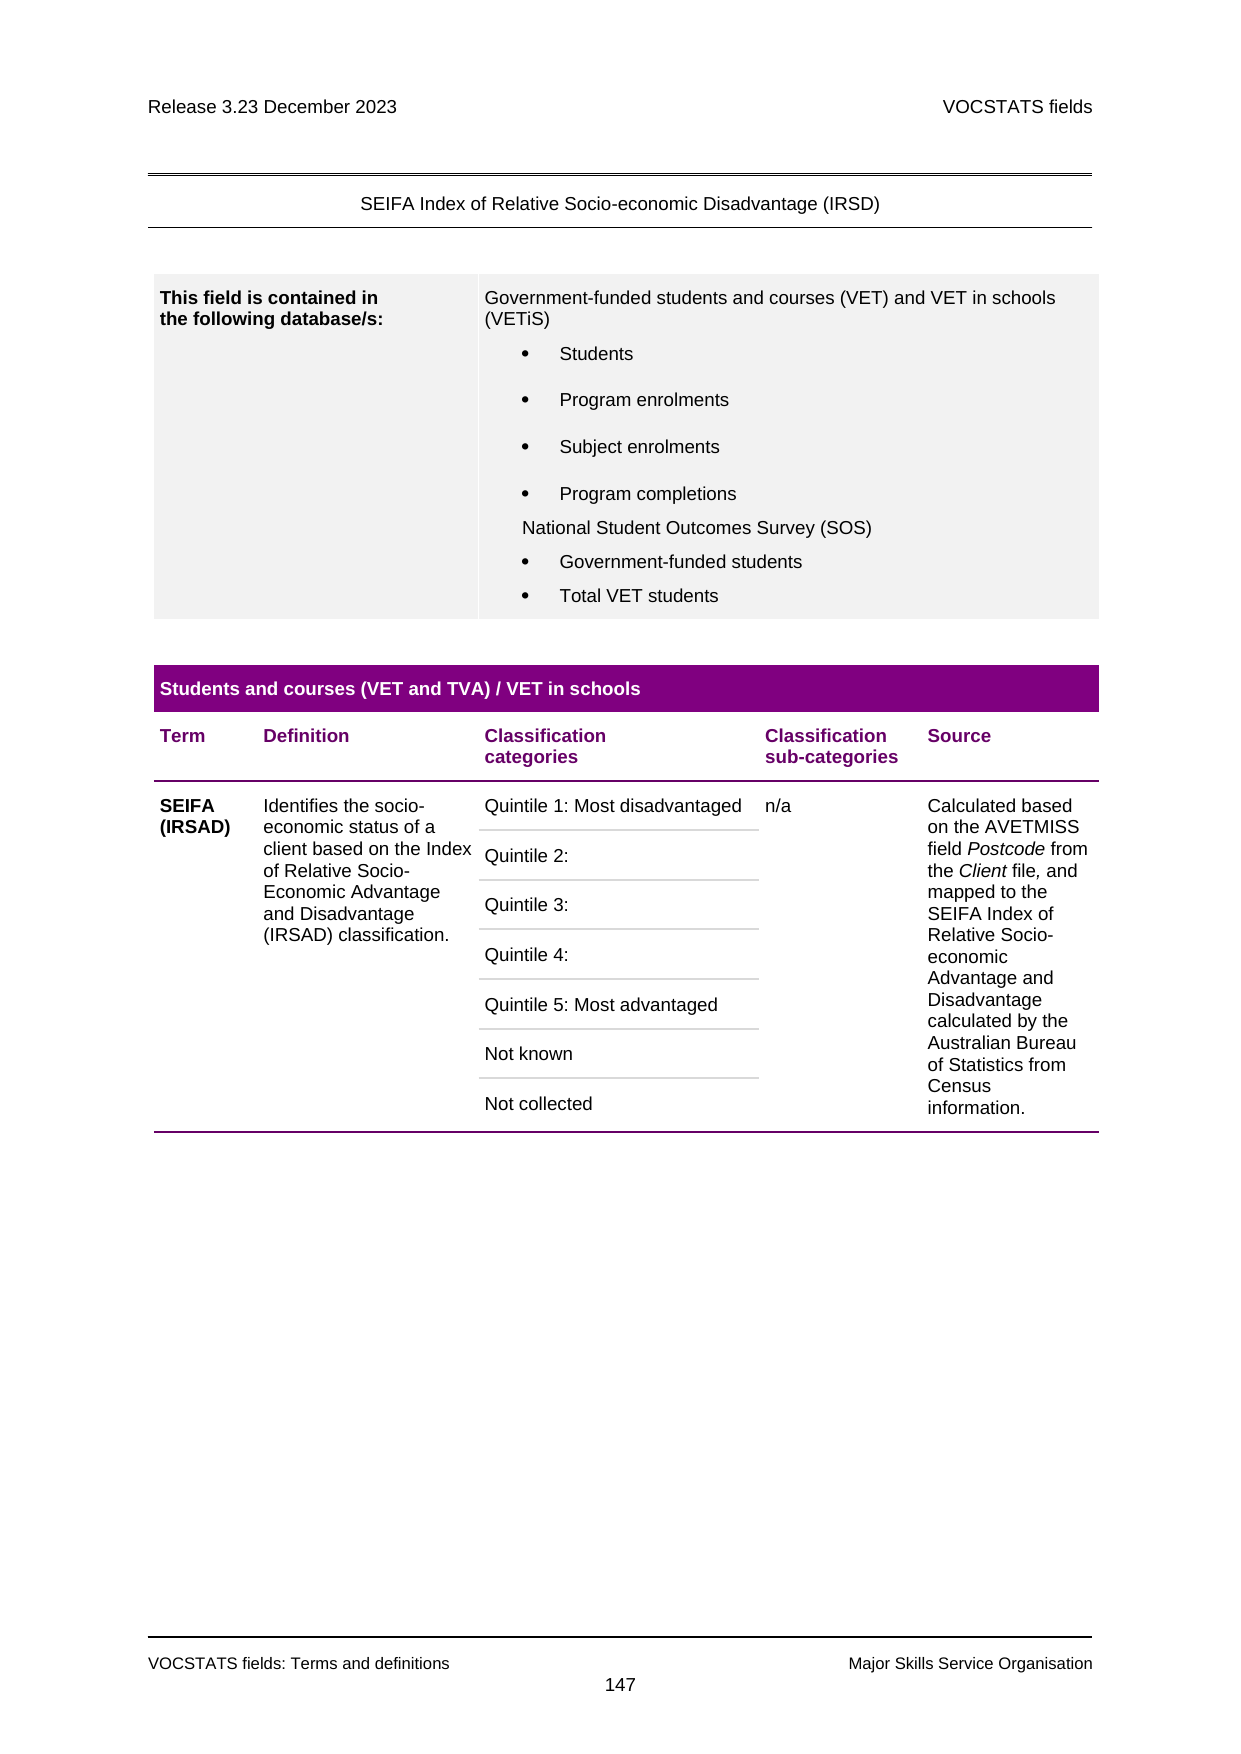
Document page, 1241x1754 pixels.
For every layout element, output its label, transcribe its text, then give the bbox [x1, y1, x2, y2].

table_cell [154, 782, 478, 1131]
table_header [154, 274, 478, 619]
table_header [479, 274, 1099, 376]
subtitle SEIFA Index of Relative Socio-economic Disadvantage (IRSD) [148, 176, 1092, 227]
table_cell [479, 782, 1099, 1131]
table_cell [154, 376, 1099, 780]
